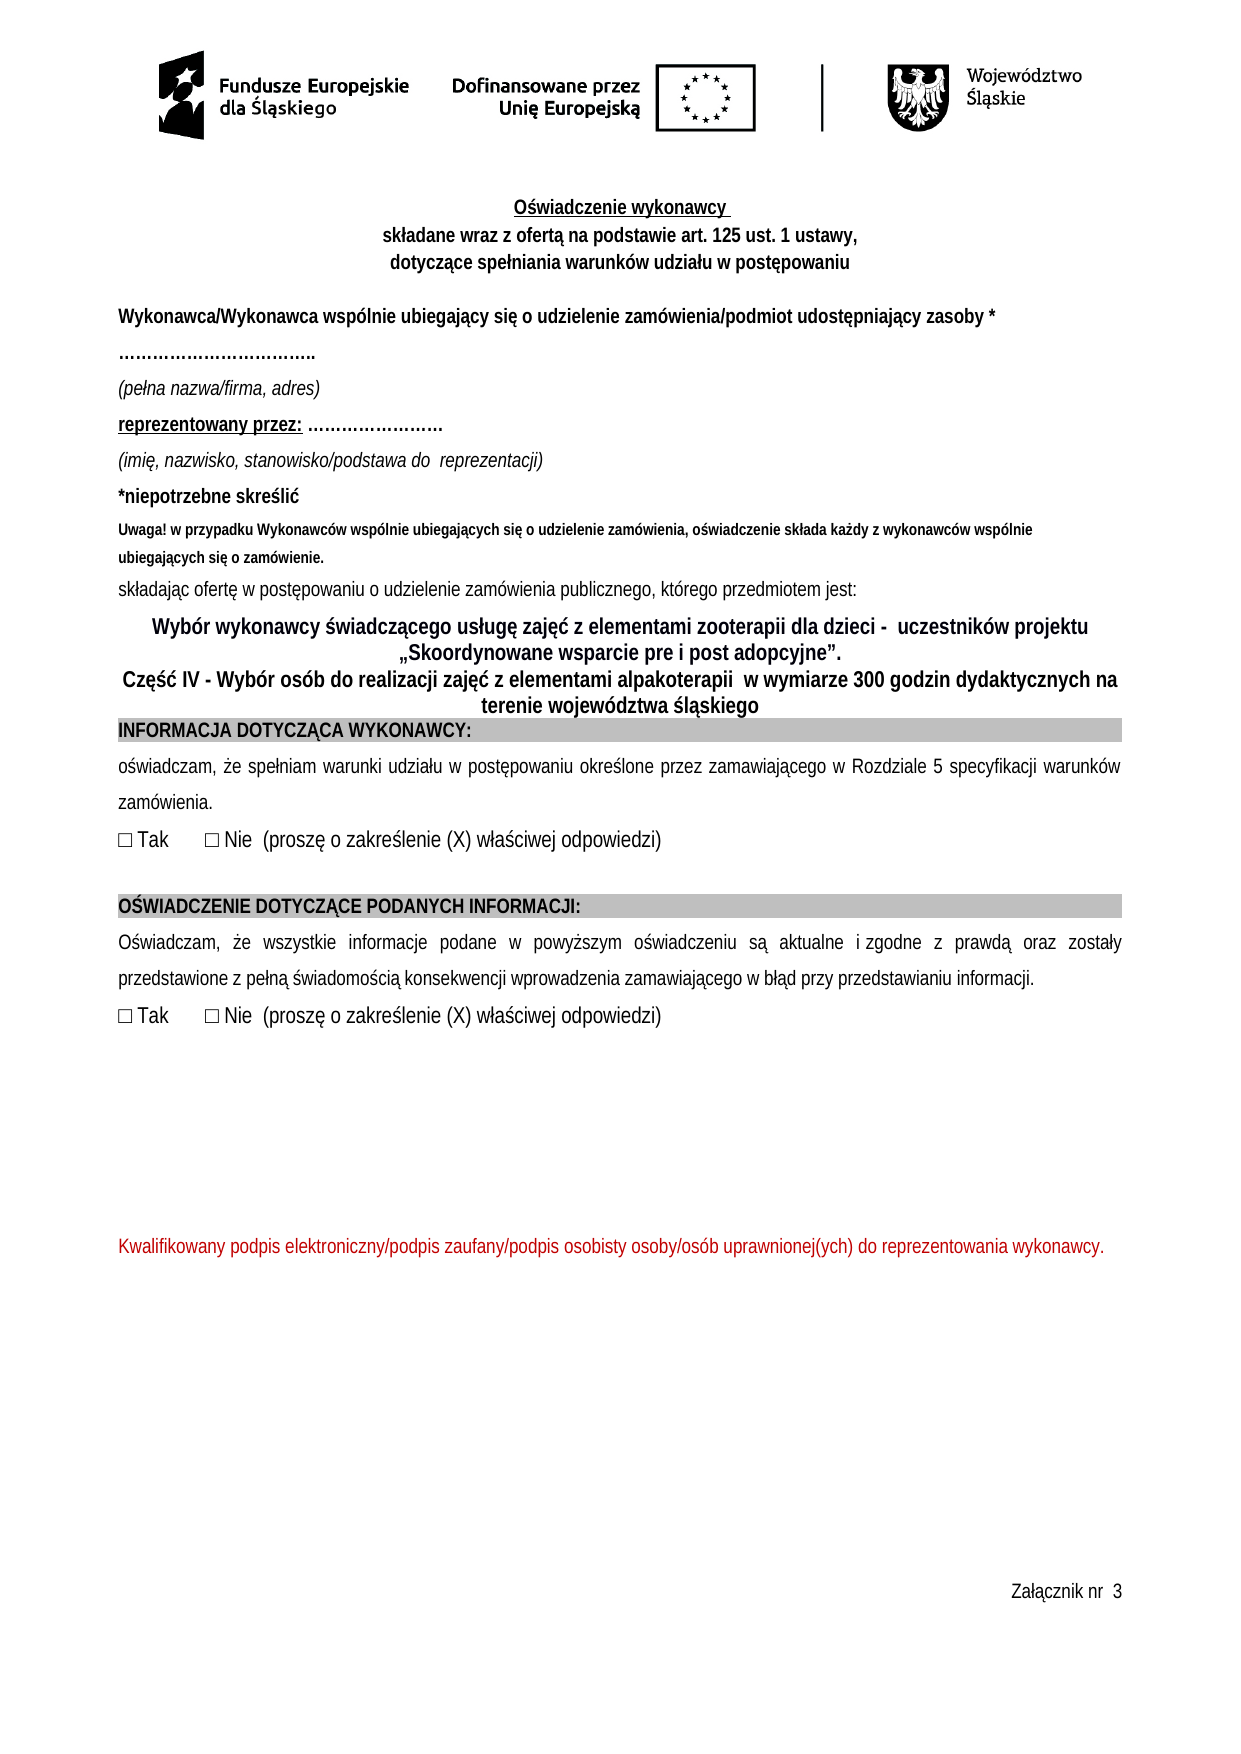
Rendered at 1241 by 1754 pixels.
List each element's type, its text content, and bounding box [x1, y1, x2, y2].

text reprezentowany przez: …………………… [118, 412, 1122, 436]
text Oświadczam, że wszystkie informacje podane w powyższym oświadczeniu są aktualne i zgodne z prawdą oraz zostały przedstawione z pełną świadomością konsekwencji wprowadzenia zamawiającego w błąd przy przedstawianiu informacji. [118, 930, 1122, 989]
text Oświadczenie wykonawcy [118, 195, 1122, 219]
text □ Tak □ Nie (proszę o zakreślenie (X) właściwej odpowiedzi) [118, 826, 1122, 853]
text (pełna nazwa/firma, adres) [118, 376, 1122, 400]
text INFORMACJA DOTYCZĄCA WYKONAWCY: [118, 718, 1122, 742]
text Kwalifikowany podpis elektroniczny/podpis zaufany/podpis osobisty osoby/osób uprawnionej(ych) do reprezentowania wykonawcy. [118, 1234, 1122, 1258]
text Wykonawca/Wykonawca wspólnie ubiegający się o udzielenie zamówienia/podmiot udostępniający zasoby * [118, 304, 1122, 328]
text (imię, nazwisko, stanowisko/podstawa do reprezentacji) [118, 448, 1122, 472]
text składane wraz z ofertą na podstawie art. 125 ust. 1 ustawy, [118, 223, 1122, 247]
text …………………………….. [118, 340, 1122, 364]
text OŚWIADCZENIE DOTYCZĄCE PODANYCH INFORMACJI: [118, 894, 1122, 918]
text *niepotrzebne skreślić [118, 484, 1122, 508]
text □ Tak □ Nie (proszę o zakreślenie (X) właściwej odpowiedzi) [118, 1002, 1122, 1028]
picture [137, 28, 1103, 162]
text Wybór wykonawcy świadczącego usługę zajęć z elementami zooterapii dla dzieci - uczestników projektu „Skoordynowane wsparcie pre i post adopcyjne”. [118, 613, 1122, 666]
text Część IV - Wybór osób do realizacji zajęć z elementami alpakoterapii w wymiarze 300 godzin dydaktycznych na terenie województwa śląskiego [118, 666, 1122, 718]
text składając ofertę w postępowaniu o udzielenie zamówienia publicznego, którego przedmiotem jest: [118, 577, 1122, 601]
text dotyczące spełniania warunków udziału w postępowaniu [118, 250, 1122, 274]
text Załącznik nr 3 [118, 1579, 1122, 1603]
text Uwaga! w przypadku Wykonawców wspólnie ubiegających się o udzielenie zamówienia, oświadczenie składa każdy z wykonawców wspólnie ubiegających się o zamówienie. [118, 519, 1122, 567]
text oświadczam, że spełniam warunki udziału w postępowaniu określone przez zamawiającego w Rozdziale 5 specyfikacji warunków zamówienia. [118, 754, 1122, 814]
